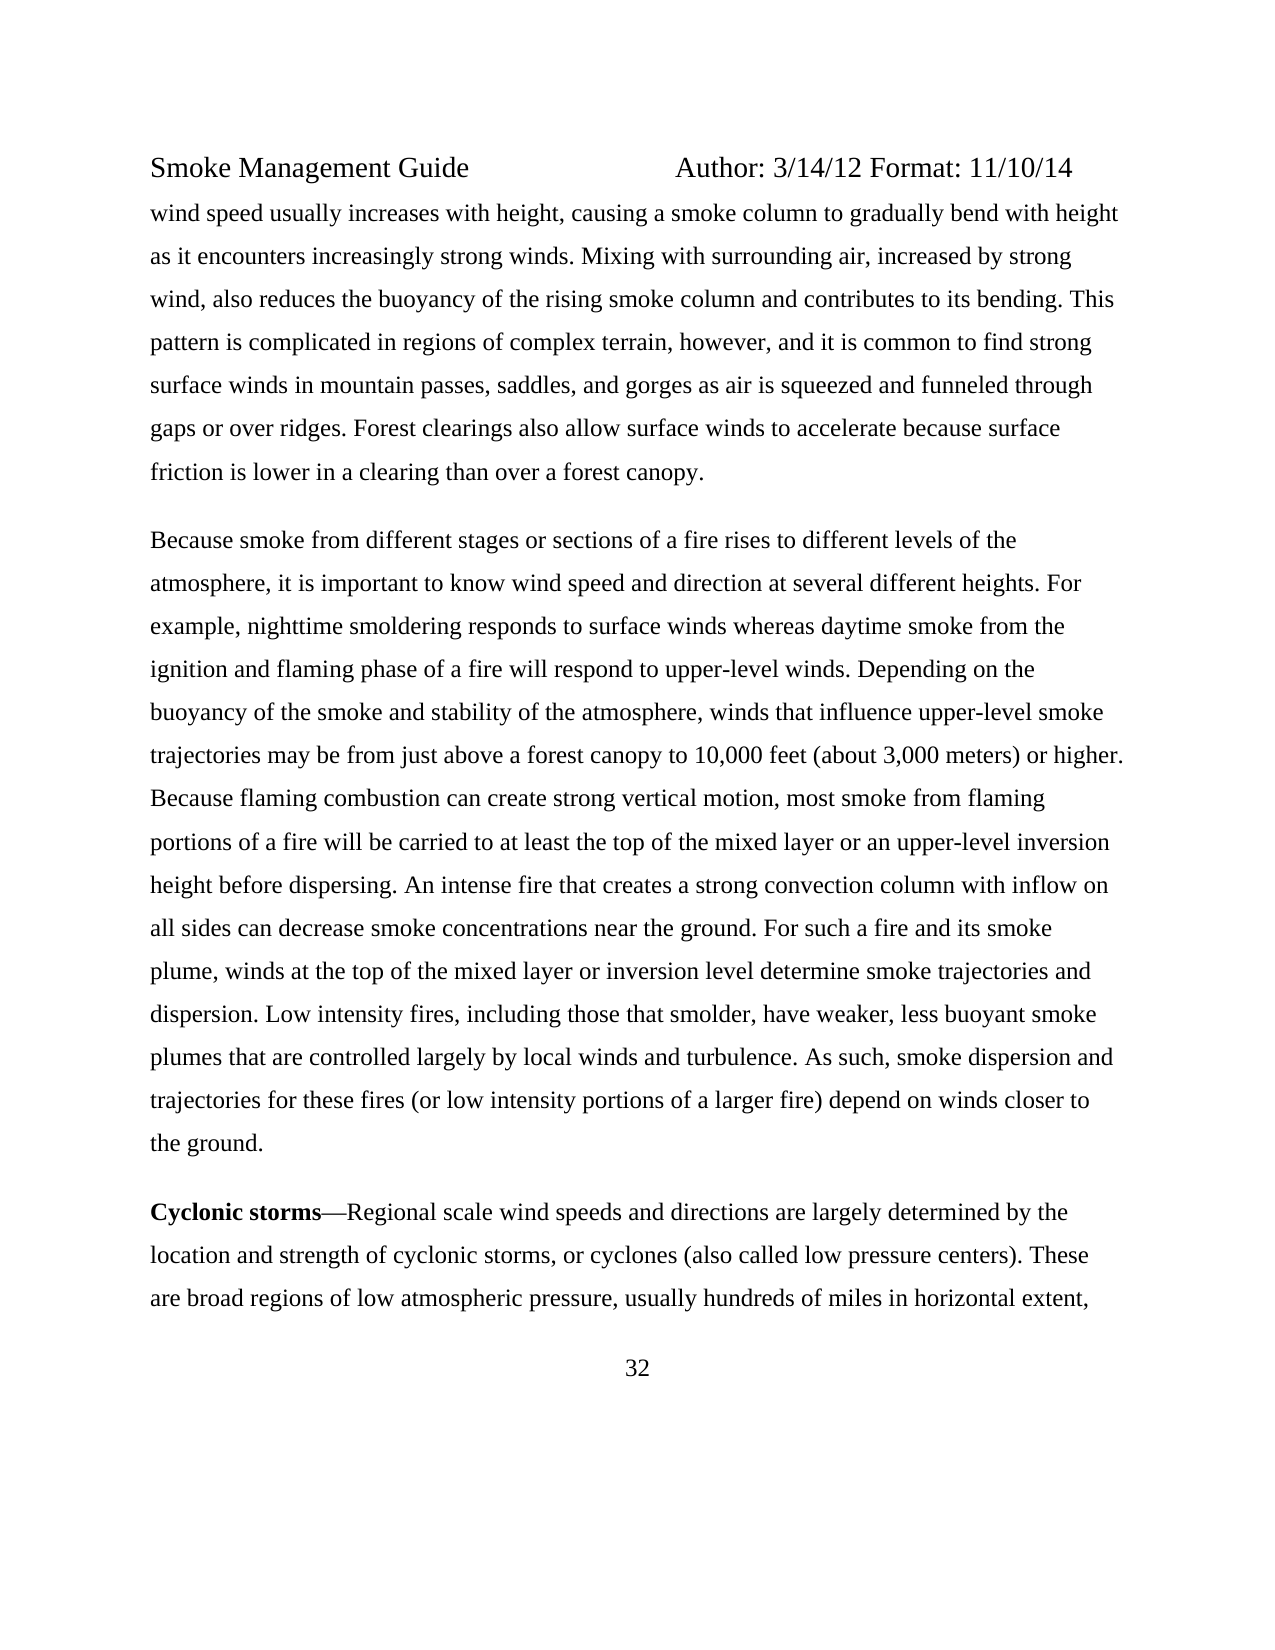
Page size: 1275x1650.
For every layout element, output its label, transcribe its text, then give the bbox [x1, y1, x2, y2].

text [150, 1197, 1125, 1312]
text Because smoke from different stages or sections of a fire rises to different levels of the atmosphere, it is important to know wind speed and direction at several different heights. For example, nighttime smoldering responds to surface winds whereas daytime smoke from the ignition and flaming phase of a fire will respond to upper-level winds. Depending on the buoyancy of the smoke and stability of the atmosphere, winds that influence upper-level smoke trajectories may be from just above a forest canopy to 10,000 feet (about 3,000 meters) or higher. Because flaming combustion can create strong vertical motion, most smoke from flaming portions of a fire will be carried to at least the top of the mixed layer or an upper-level inversion height before dispersing. An intense fire that creates a strong convection column with inflow on all sides can decrease smoke concentrations near the ground. For such a fire and its smoke plume, winds at the top of the mixed layer or inversion level determine smoke trajectories and dispersion. Low intensity fires, including those that smolder, have weaker, less buoyant smoke plumes that are controlled largely by local winds and turbulence. As such, smoke dispersion and trajectories for these fires (or low intensity portions of a larger fire) depend on winds closer to the ground. [150, 525, 1125, 1157]
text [150, 198, 1125, 485]
